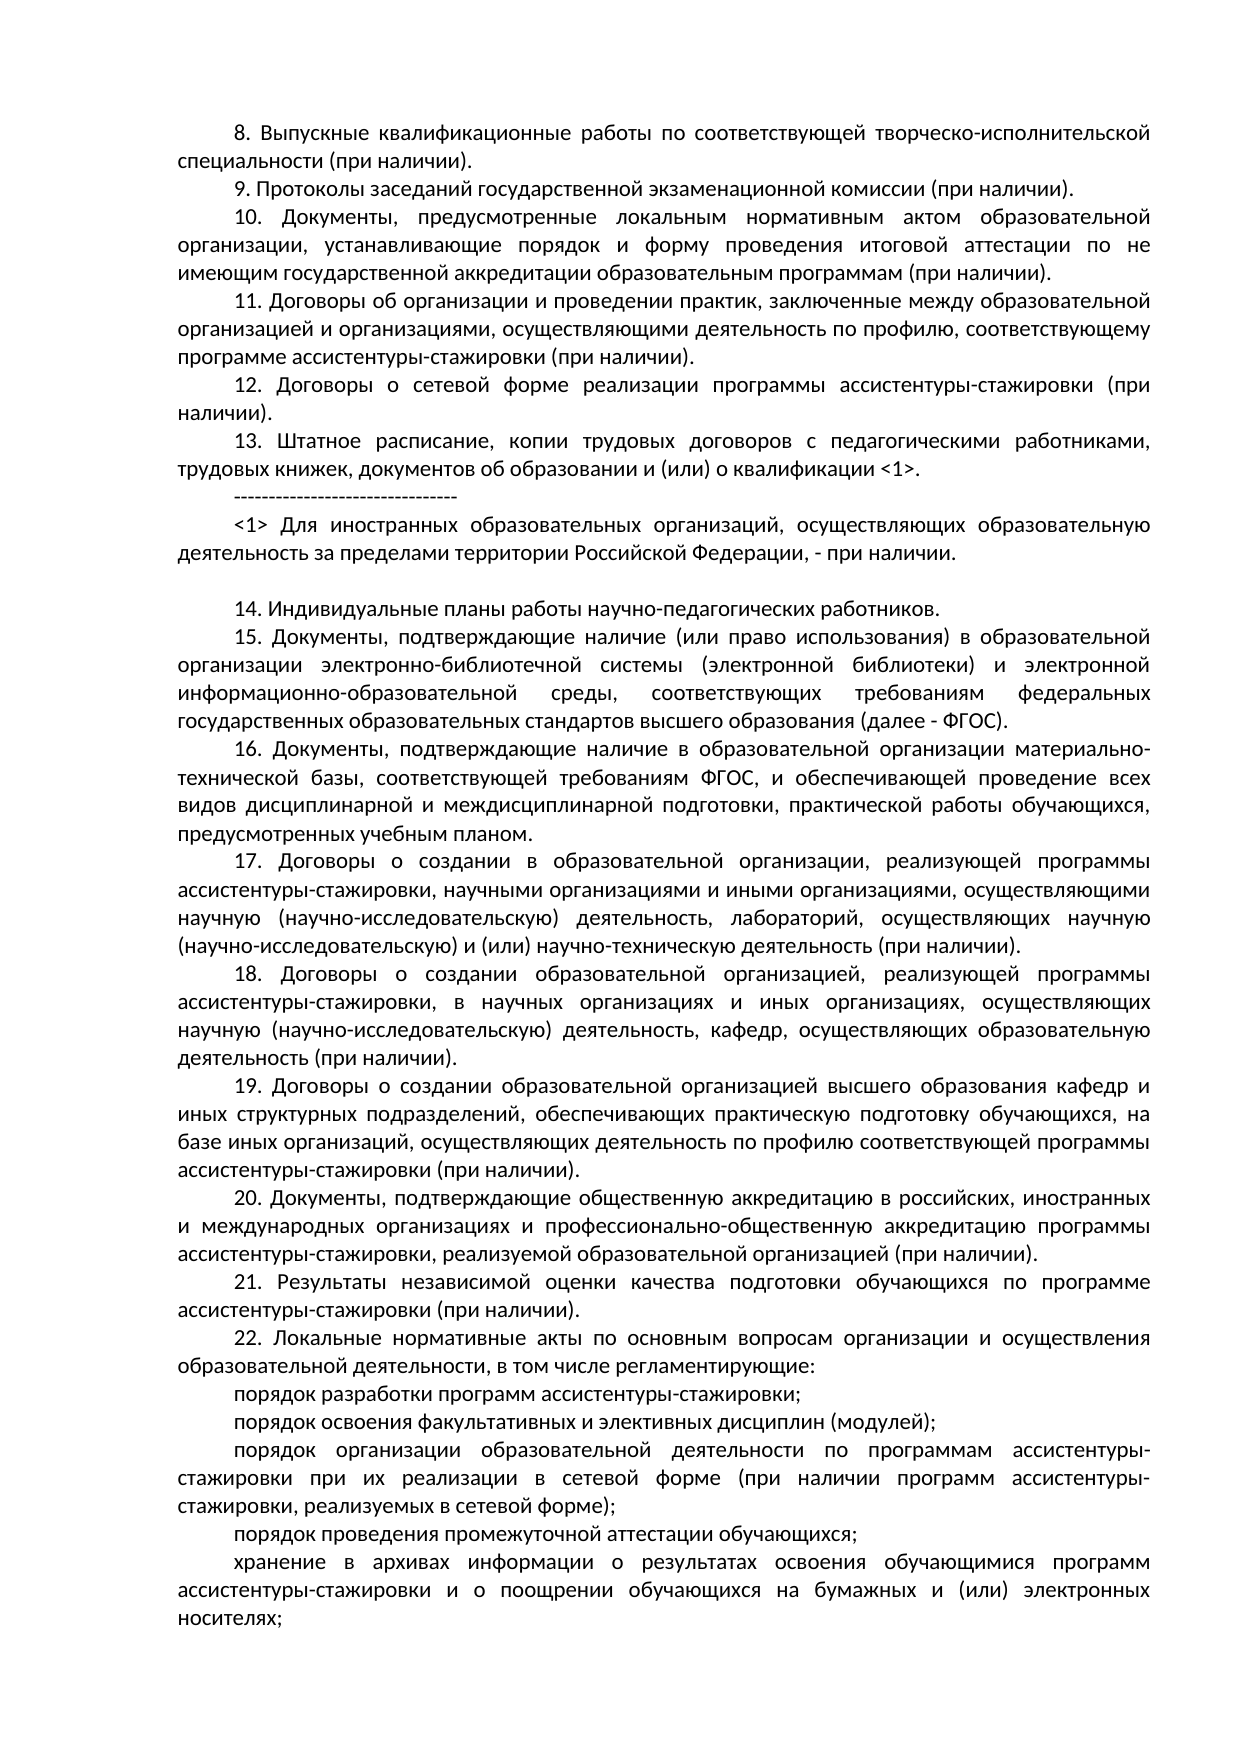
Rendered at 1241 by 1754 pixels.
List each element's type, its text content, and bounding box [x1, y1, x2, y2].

text хранение в архивах информации о результатах освоения обучающимися программ ассистентуры-стажировки и о поощрении обучающихся на бумажных и (или) электронных носителях; [177, 1547, 1152, 1631]
text 11. Договоры об организации и проведении практик, заключенные между образовательной организацией и организациями, осуществляющими деятельность по профилю, соответствующему программе ассистентуры-стажировки (при наличии). [177, 286, 1152, 370]
text 16. Документы, подтверждающие наличие в образовательной организации материально-технической базы, соответствующей требованиям ФГОС, и обеспечивающей проведение всех видов дисциплинарной и междисциплинарной подготовки, практической работы обучающихся, предусмотренных учебным планом. [177, 734, 1152, 847]
text 13. Штатное расписание, копии трудовых договоров с педагогическими работниками, трудовых книжек, документов об образовании и (или) о квалификации <1>. [177, 426, 1152, 482]
text порядок разработки программ ассистентуры-стажировки; [177, 1379, 1152, 1407]
text -------------------------------- [177, 482, 1152, 510]
text порядок организации образовательной деятельности по программам ассистентуры-стажировки при их реализации в сетевой форме (при наличии программ ассистентуры-стажировки, реализуемых в сетевой форме); [177, 1435, 1152, 1519]
text 22. Локальные нормативные акты по основным вопросам организации и осуществления образовательной деятельности, в том числе регламентирующие: [177, 1323, 1152, 1379]
text 8. Выпускные квалификационные работы по соответствующей творческо-исполнительской специальности (при наличии). [177, 118, 1152, 174]
text 14. Индивидуальные планы работы научно-педагогических работников. [177, 594, 1152, 622]
text <1> Для иностранных образовательных организаций, осуществляющих образовательную деятельность за пределами территории Российской Федерации, - при наличии. [177, 510, 1152, 566]
text 12. Договоры о сетевой форме реализации программы ассистентуры-стажировки (при наличии). [177, 370, 1152, 426]
text 17. Договоры о создании в образовательной организации, реализующей программы ассистентуры-стажировки, научными организациями и иными организациями, осуществляющими научную (научно-исследовательскую) деятельность, лабораторий, осуществляющих научную (научно-исследовательскую) и (или) научно-техническую деятельность (при наличии). [177, 847, 1152, 959]
text порядок проведения промежуточной аттестации обучающихся; [177, 1519, 1152, 1547]
text 18. Договоры о создании образовательной организацией, реализующей программы ассистентуры-стажировки, в научных организациях и иных организациях, осуществляющих научную (научно-исследовательскую) деятельность, кафедр, осуществляющих образовательную деятельность (при наличии). [177, 959, 1152, 1071]
text порядок освоения факультативных и элективных дисциплин (модулей); [177, 1407, 1152, 1435]
text 21. Результаты независимой оценки качества подготовки обучающихся по программе ассистентуры-стажировки (при наличии). [177, 1267, 1152, 1323]
text 15. Документы, подтверждающие наличие (или право использования) в образовательной организации электронно-библиотечной системы (электронной библиотеки) и электронной информационно-образовательной среды, соответствующих требованиям федеральных государственных образовательных стандартов высшего образования (далее - ФГОС). [177, 622, 1152, 734]
text 10. Документы, предусмотренные локальным нормативным актом образовательной организации, устанавливающие порядок и форму проведения итоговой аттестации по не имеющим государственной аккредитации образовательным программам (при наличии). [177, 202, 1152, 286]
text 9. Протоколы заседаний государственной экзаменационной комиссии (при наличии). [177, 174, 1152, 202]
text 20. Документы, подтверждающие общественную аккредитацию в российских, иностранных и международных организациях и профессионально-общественную аккредитацию программы ассистентуры-стажировки, реализуемой образовательной организацией (при наличии). [177, 1183, 1152, 1267]
text 19. Договоры о создании образовательной организацией высшего образования кафедр и иных структурных подразделений, обеспечивающих практическую подготовку обучающихся, на базе иных организаций, осуществляющих деятельность по профилю соответствующей программы ассистентуры-стажировки (при наличии). [177, 1071, 1152, 1183]
